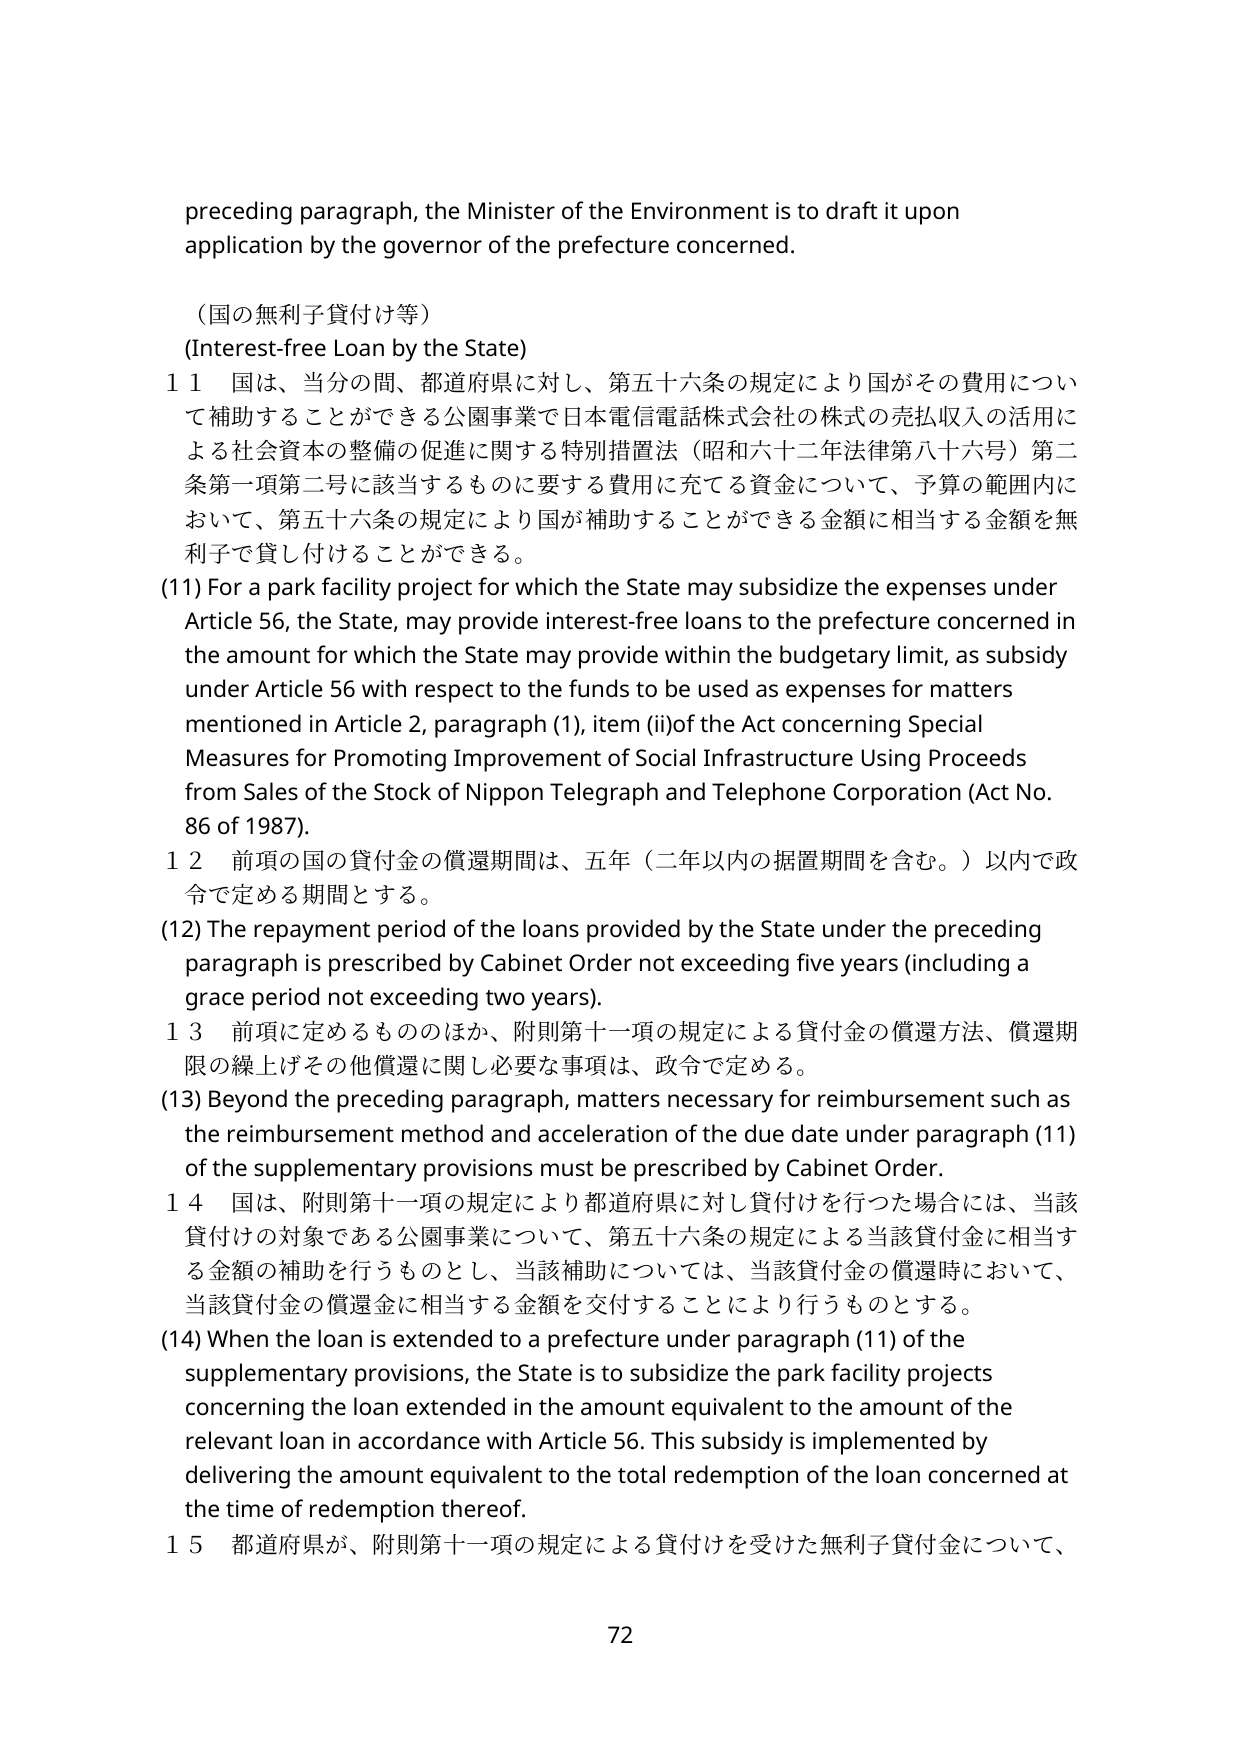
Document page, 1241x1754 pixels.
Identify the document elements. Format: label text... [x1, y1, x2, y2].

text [161, 194, 1079, 262]
text (12) The repayment period of the loans provided by the State under the preceding paragraph is prescribed by Cabinet Order not exceeding five years (including a grace period not exceeding two years). [161, 911, 1079, 1014]
text (11) For a park facility project for which the State may subsidize the expenses under Article 56, the State, may provide interest-free loans to the prefecture concerned in the amount for which the State may provide within the budgetary limit, as subsidy under Article 56 with respect to the funds to be used as expenses for matters mentioned in Article 2, paragraph (1), item (ii)of the Act concerning Special Measures for Promoting Improvement of Social Infrastructure Using Proceeds from Sales of the Stock of Nippon Telegraph and Telephone Corporation (Act No. 86 of 1987). [161, 569, 1079, 843]
text １４ 国は、附則第十一項の規定により都道府県に対し貸付けを行つた場合には、当該貸付けの対象である公園事業について、第五十六条の規定による当該貸付金に相当する金額の補助を行うものとし、当該補助については、当該貸付金の償還時において、当該貸付金の償還金に相当する金額を交付することにより行うものとする。 [161, 1184, 1079, 1321]
text １１ 国は、当分の間、都道府県に対し、第五十六条の規定により国がその費用について補助することができる公園事業で日本電信電話株式会社の株式の売払収入の活用による社会資本の整備の促進に関する特別措置法（昭和六十二年法律第八十六号）第二条第一項第二号に該当するものに要する費用に充てる資金について、予算の範囲内において、第五十六条の規定により国が補助することができる金額に相当する金額を無利子で貸し付けることができる。 [161, 364, 1079, 569]
text （国の無利子貸付け等） [184, 296, 1079, 330]
text (13) Beyond the preceding paragraph, matters necessary for reimbursement such as the reimbursement method and acceleration of the due date under paragraph (11) of the supplementary provisions must be prescribed by Cabinet Order. [161, 1082, 1079, 1184]
text (Interest-free Loan by the State) [184, 330, 1079, 364]
text (14) When the loan is extended to a prefecture under paragraph (11) of the supplementary provisions, the State is to subsidize the park facility projects concerning the loan extended in the amount equivalent to the amount of the relevant loan in accordance with Article 56. This subsidy is implemented by delivering the amount equivalent to the total redemption of the loan concerned at the time of redemption thereof. [161, 1321, 1079, 1526]
text １２ 前項の国の貸付金の償還期間は、五年（二年以内の据置期間を含む。）以内で政令で定める期間とする。 [161, 843, 1079, 911]
text １３ 前項に定めるもののほか、附則第十一項の規定による貸付金の償還方法、償還期限の繰上げその他償還に関し必要な事項は、政令で定める。 [161, 1014, 1079, 1082]
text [161, 1526, 1079, 1560]
